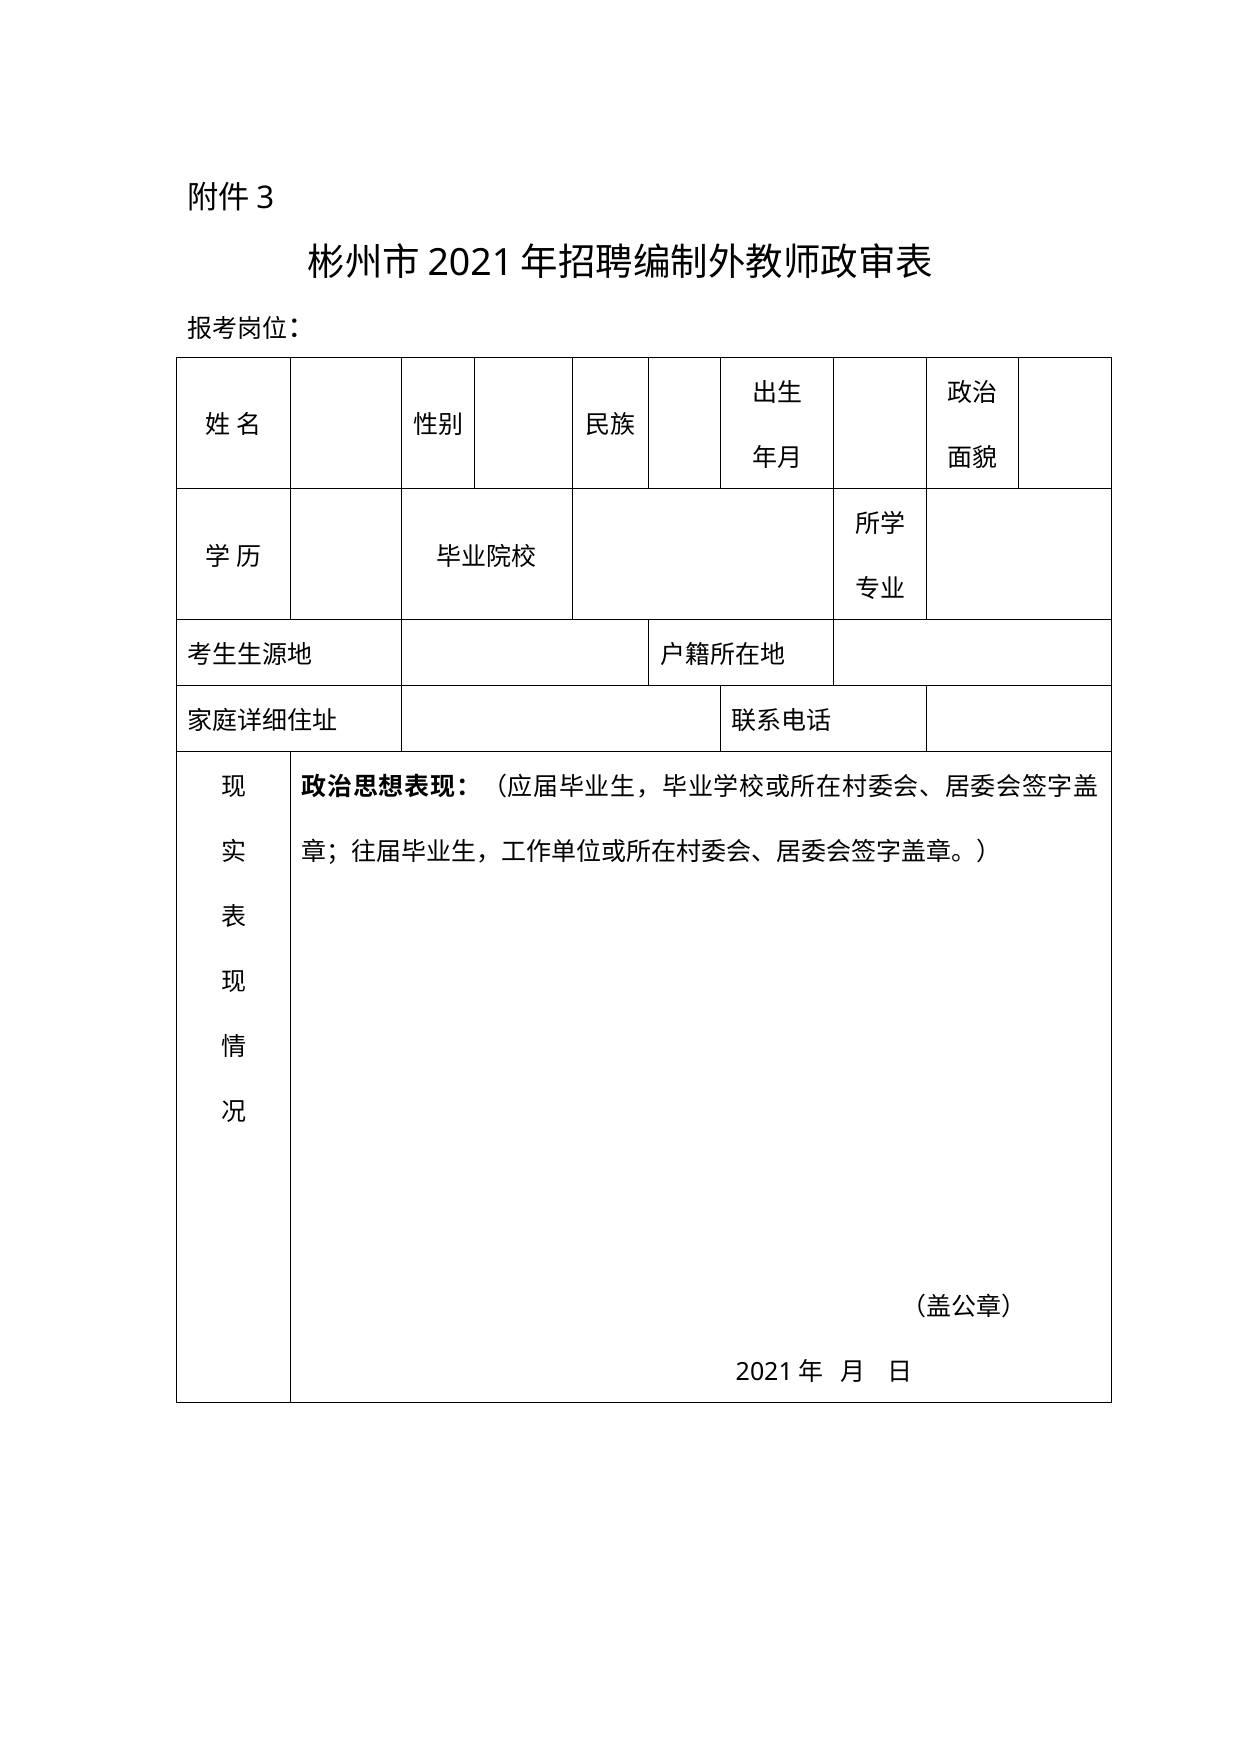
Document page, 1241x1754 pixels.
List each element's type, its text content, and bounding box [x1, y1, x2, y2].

table_cell 所学 专业 [834, 489, 926, 619]
table_cell 政治思想表现：（应届毕业生，毕业学校或所在村委会、居委会签字盖章；往届毕业生，工作单位或所在村委会、居委会签字盖章。） （盖公章） 2021年 月 日 [291, 752, 1111, 1402]
table_cell [402, 620, 648, 685]
table_cell 学 历 [177, 489, 290, 619]
text 附件3 [187, 162, 1053, 227]
table_header [475, 358, 572, 488]
table_cell 家庭详细住址 [177, 686, 401, 751]
table_cell 现 实 表 现 情 况 [177, 752, 290, 1402]
table_header [649, 358, 720, 488]
text 彬州市2021年招聘编制外教师政审表 [187, 227, 1053, 292]
table_cell [834, 620, 1111, 685]
table_cell [402, 686, 720, 751]
table_cell 毕业院校 [402, 489, 572, 619]
table_cell [927, 686, 1111, 751]
table_header 政治 面貌 [927, 358, 1018, 488]
table_header 民族 [573, 358, 648, 488]
table_header 出生 年月 [721, 358, 833, 488]
table_header [291, 358, 401, 488]
table_cell 联系电话 [721, 686, 926, 751]
text 报考岗位： [187, 292, 1053, 357]
table_header [834, 358, 926, 488]
table_cell 户籍所在地 [649, 620, 833, 685]
table_header 性别 [402, 358, 474, 488]
table_cell [573, 489, 833, 619]
table_header 姓 名 [177, 358, 290, 488]
table_cell [291, 489, 401, 619]
table_header [1019, 358, 1111, 488]
table_cell [927, 489, 1111, 619]
table_cell 考生生源地 [177, 620, 401, 685]
